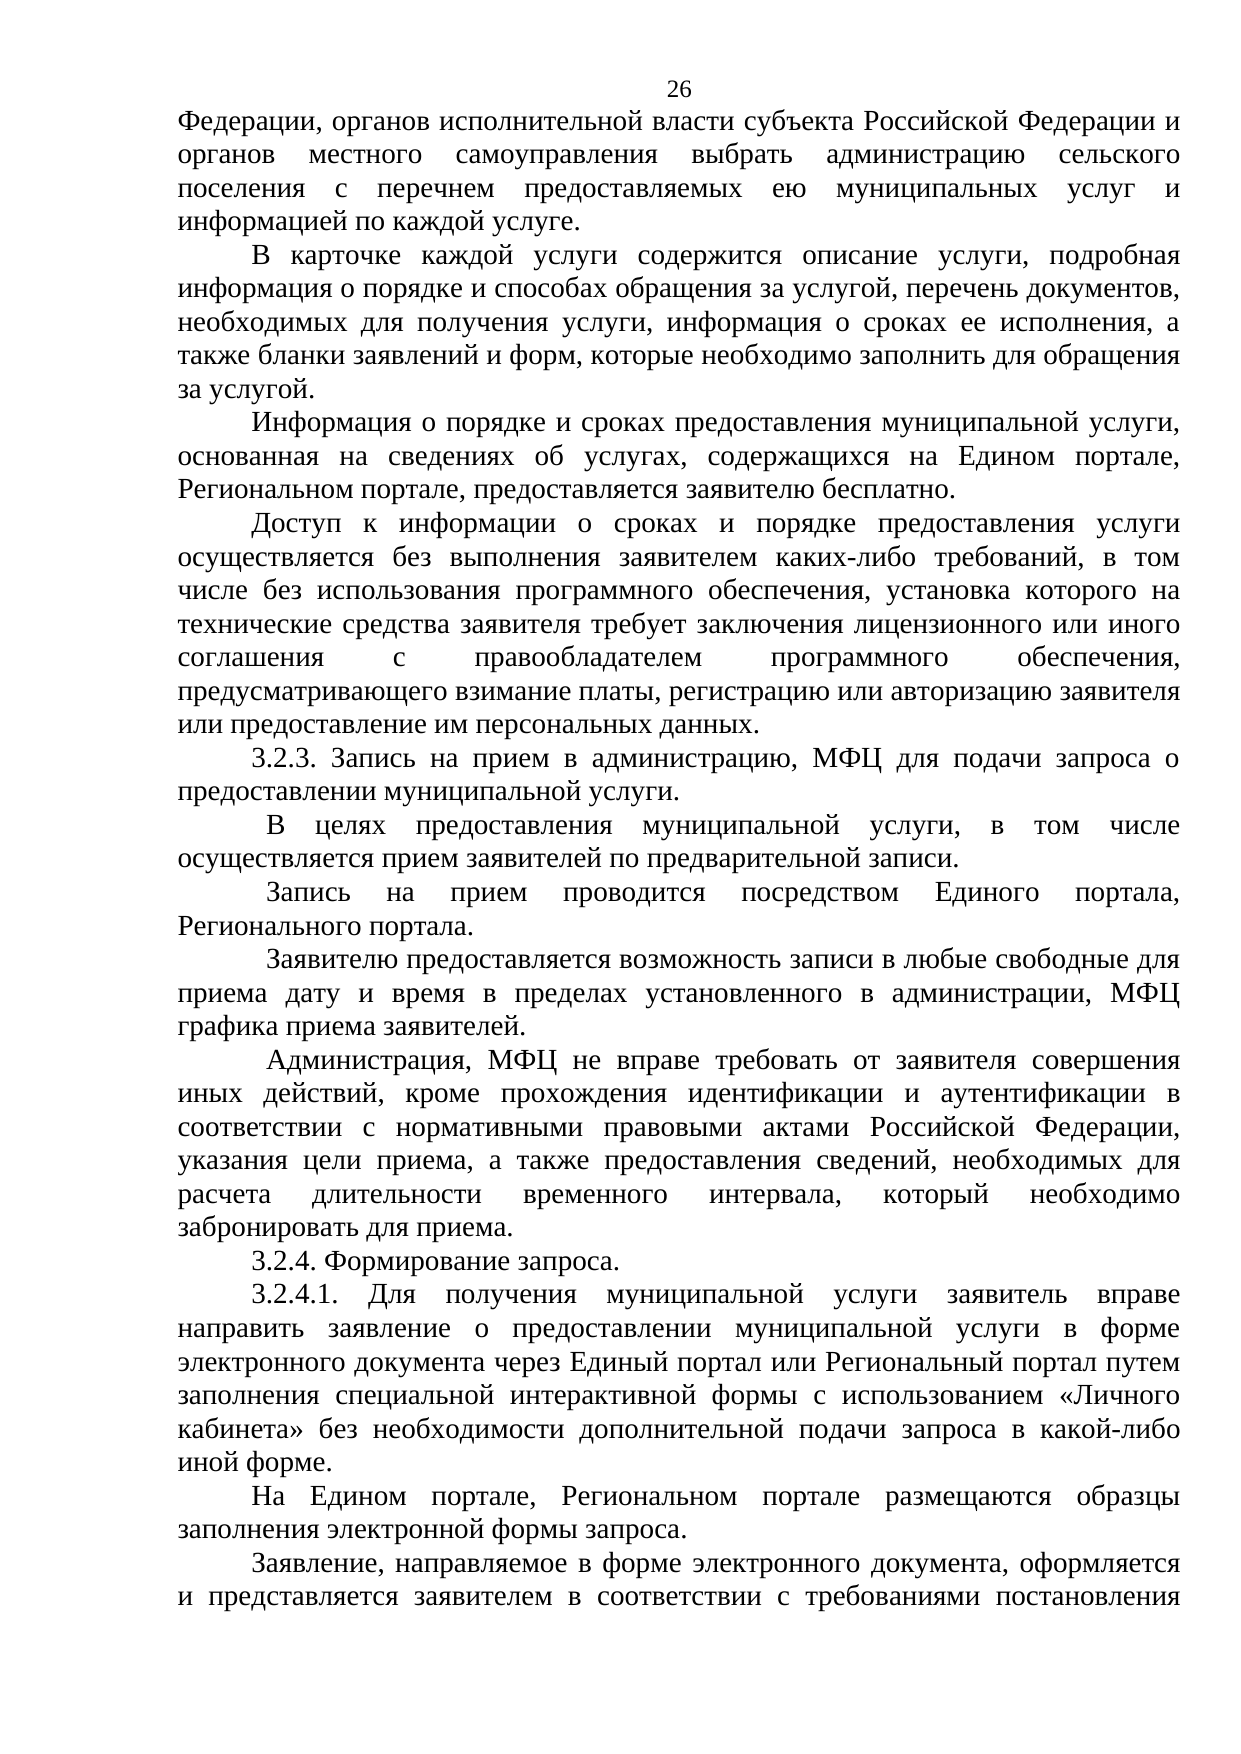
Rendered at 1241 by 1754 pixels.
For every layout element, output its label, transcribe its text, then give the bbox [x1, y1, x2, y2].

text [177, 1545, 1181, 1612]
text На Едином портале, Региональном портале размещаются образцы заполнения электронной формы запроса. [177, 1478, 1181, 1545]
text В целях предоставления муниципальной услуги, в том числе осуществляется прием заявителей по предварительной записи. [177, 807, 1181, 874]
text Доступ к информации о сроках и порядке предоставления услуги осуществляется без выполнения заявителем каких-либо требований, в том числе без использования программного обеспечения, установка которого на технические средства заявителя требует заключения лицензионного или иного соглашения с правообладателем программного обеспечения, предусматривающего взимание платы, регистрацию или авторизацию заявителя или предоставление им персональных данных. [177, 505, 1181, 740]
text Запись на прием проводится посредством Единого портала, Регионального портала. [177, 874, 1181, 941]
text 3.2.3. Запись на прием в администрацию, МФЦ для подачи запроса о предоставлении муниципальной услуги. [177, 740, 1181, 807]
text 3.2.4. Формирование запроса. [177, 1243, 1181, 1277]
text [177, 103, 1181, 237]
text Администрация, МФЦ не вправе требовать от заявителя совершения иных действий, кроме прохождения идентификации и аутентификации в соответствии с нормативными правовыми актами Российской Федерации, указания цели приема, а также предоставления сведений, необходимых для расчета длительности временного интервала, который необходимо забронировать для приема. [177, 1042, 1181, 1243]
text Информация о порядке и сроках предоставления муниципальной услуги, основанная на сведениях об услугах, содержащихся на Едином портале, Региональном портале, предоставляется заявителю бесплатно. [177, 404, 1181, 505]
text В карточке каждой услуги содержится описание услуги, подробная информация о порядке и способах обращения за услугой, перечень документов, необходимых для получения услуги, информация о сроках ее исполнения, а также бланки заявлений и форм, которые необходимо заполнить для обращения за услугой. [177, 237, 1181, 404]
text Заявителю предоставляется возможность записи в любые свободные для приема дату и время в пределах установленного в администрации, МФЦ графика приема заявителей. [177, 941, 1181, 1042]
text 3.2.4.1. Для получения муниципальной услуги заявитель вправе направить заявление о предоставлении муниципальной услуги в форме электронного документа через Единый портал или Региональный портал путем заполнения специальной интерактивной формы с использованием «Личного кабинета» без необходимости дополнительной подачи запроса в какой-либо иной форме. [177, 1277, 1181, 1478]
